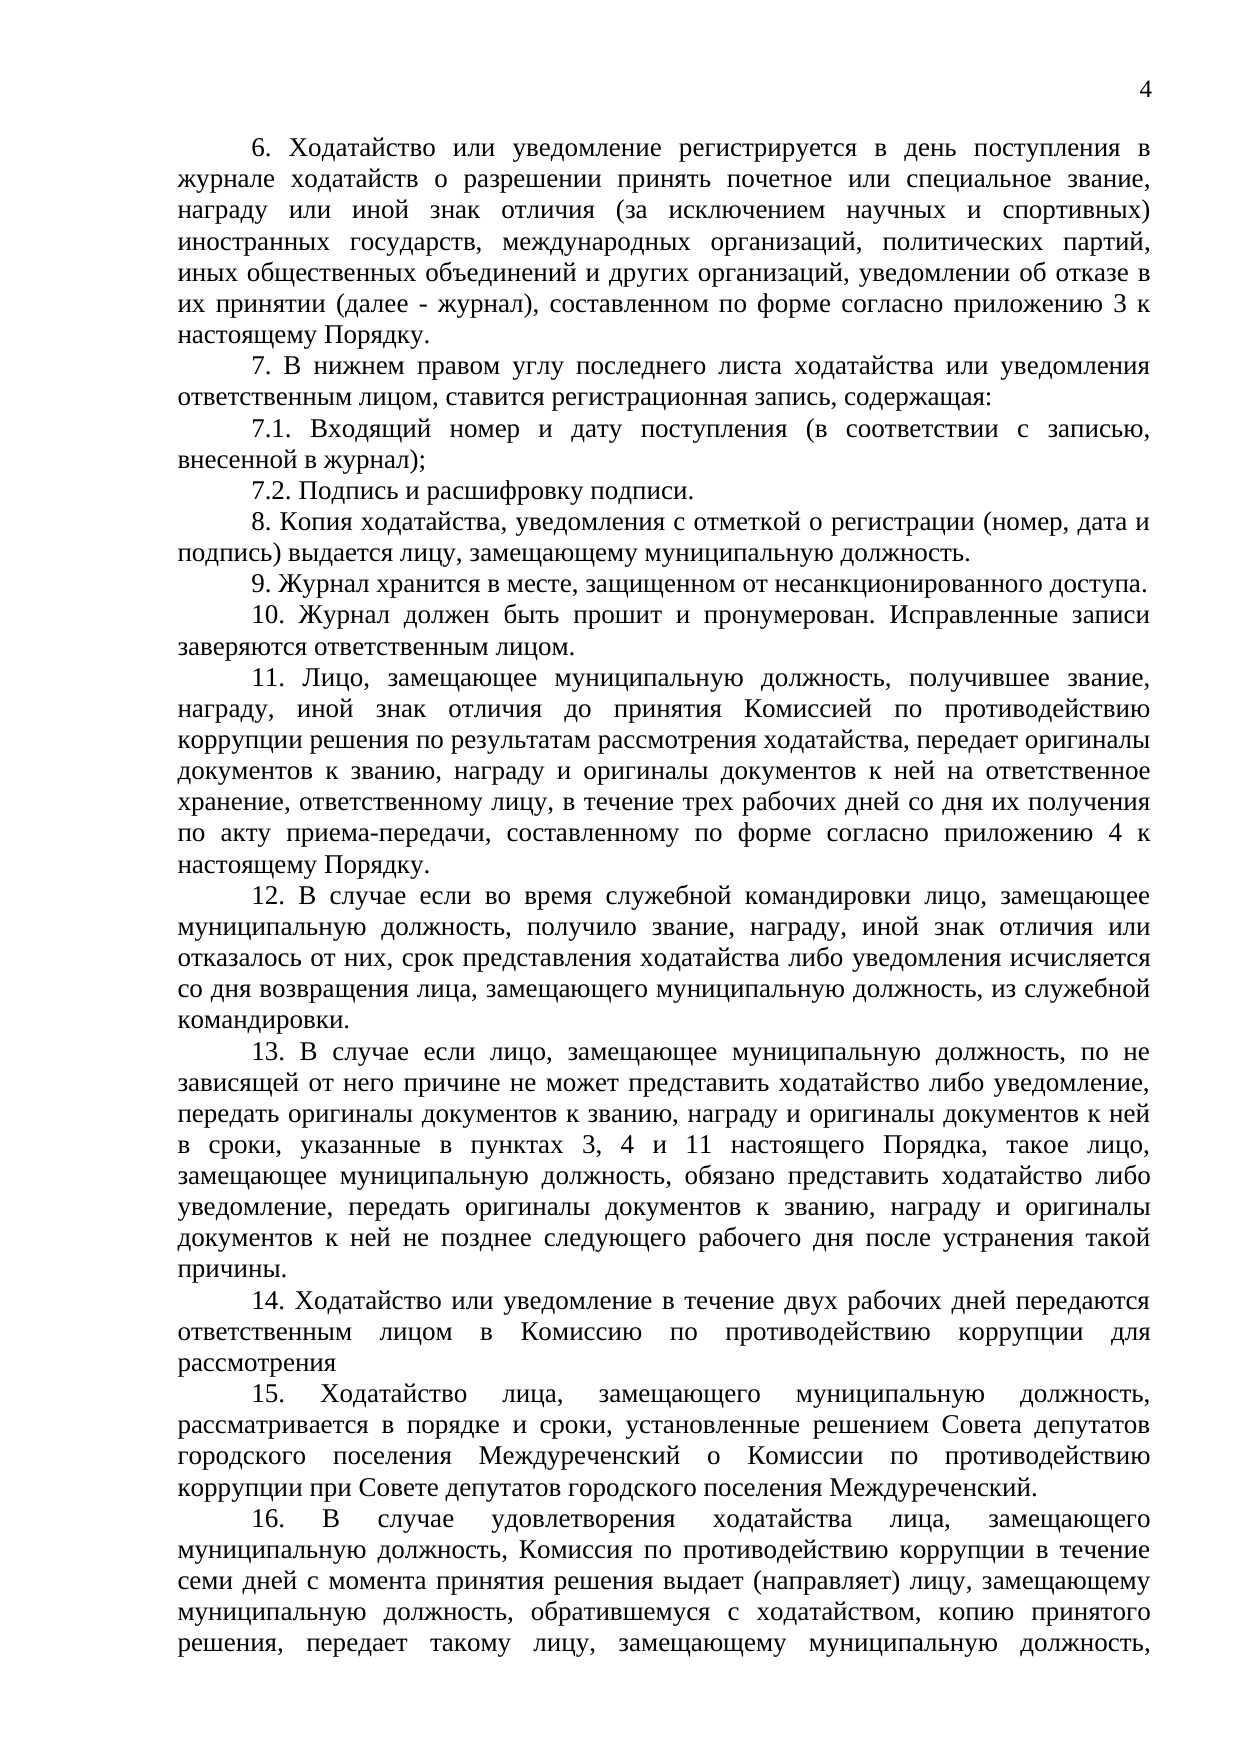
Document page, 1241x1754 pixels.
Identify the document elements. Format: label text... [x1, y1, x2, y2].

text 7. В нижнем правом углу последнего листа ходатайства или уведомления ответственным лицом, ставится регистрационная запись, содержащая: [177, 349, 1152, 412]
text 13. В случае если лицо, замещающее муниципальную должность, по не зависящей от него причине не может представить ходатайство либо уведомление, передать оригиналы документов к званию, награду и оригиналы документов к ней в сроки, указанные в пунктах 3, 4 и 11 настоящего Порядка, такое лицо, замещающее муниципальную должность, обязано представить ходатайство либо уведомление, передать оригиналы документов к званию, награду и оригиналы документов к ней не позднее следующего рабочего дня после устранения такой причины. [177, 1034, 1152, 1284]
text 12. В случае если во время служебной командировки лицо, замещающее муниципальную должность, получило звание, награду, иной знак отличия или отказалось от них, срок представления ходатайства либо уведомления исчисляется со дня возвращения лица, замещающего муниципальную должность, из служебной командировки. [177, 879, 1152, 1034]
text 14. Ходатайство или уведомление в течение двух рабочих дней передаются ответственным лицом в Комиссию по противодействию коррупции для рассмотрения [177, 1284, 1152, 1377]
text 8. Копия ходатайства, уведомления с отметкой о регистрации (номер, дата и подпись) выдается лицу, замещающему муниципальную должность. [177, 505, 1152, 567]
text 9. Журнал хранится в месте, защищенном от несанкционированного доступа. [177, 567, 1152, 598]
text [177, 1502, 1152, 1657]
text 6. Ходатайство или уведомление регистрируется в день поступления в журнале ходатайств о разрешении принять почетное или специальное звание, награду или иной знак отличия (за исключением научных и спортивных) иностранных государств, международных организаций, политических партий, иных общественных объединений и других организаций, уведомлении об отказе в их принятии (далее - журнал), составленном по форме согласно приложению 3 к настоящему Порядку. [177, 131, 1152, 349]
text 7.2. Подпись и расшифровку подписи. [177, 474, 1152, 505]
text 11. Лицо, замещающее муниципальную должность, получившее звание, награду, иной знак отличия до принятия Комиссией по противодействию коррупции решения по результатам рассмотрения ходатайства, передает оригиналы документов к званию, награду и оригиналы документов к ней на ответственное хранение, ответственному лицу, в течение трех рабочих дней со дня их получения по акту приема-передачи, составленному по форме согласно приложению 4 к настоящему Порядку. [177, 661, 1152, 879]
text 15. Ходатайство лица, замещающего муниципальную должность, рассматривается в порядке и сроки, установленные решением Совета депутатов городского поселения Междуреченский о Комиссии по противодействию коррупции при Совете депутатов городского поселения Междуреченский. [177, 1377, 1152, 1502]
text 10. Журнал должен быть прошит и пронумерован. Исправленные записи заверяются ответственным лицом. [177, 598, 1152, 661]
text 7.1. Входящий номер и дату поступления (в соответствии с записью, внесенной в журнал); [177, 412, 1152, 474]
